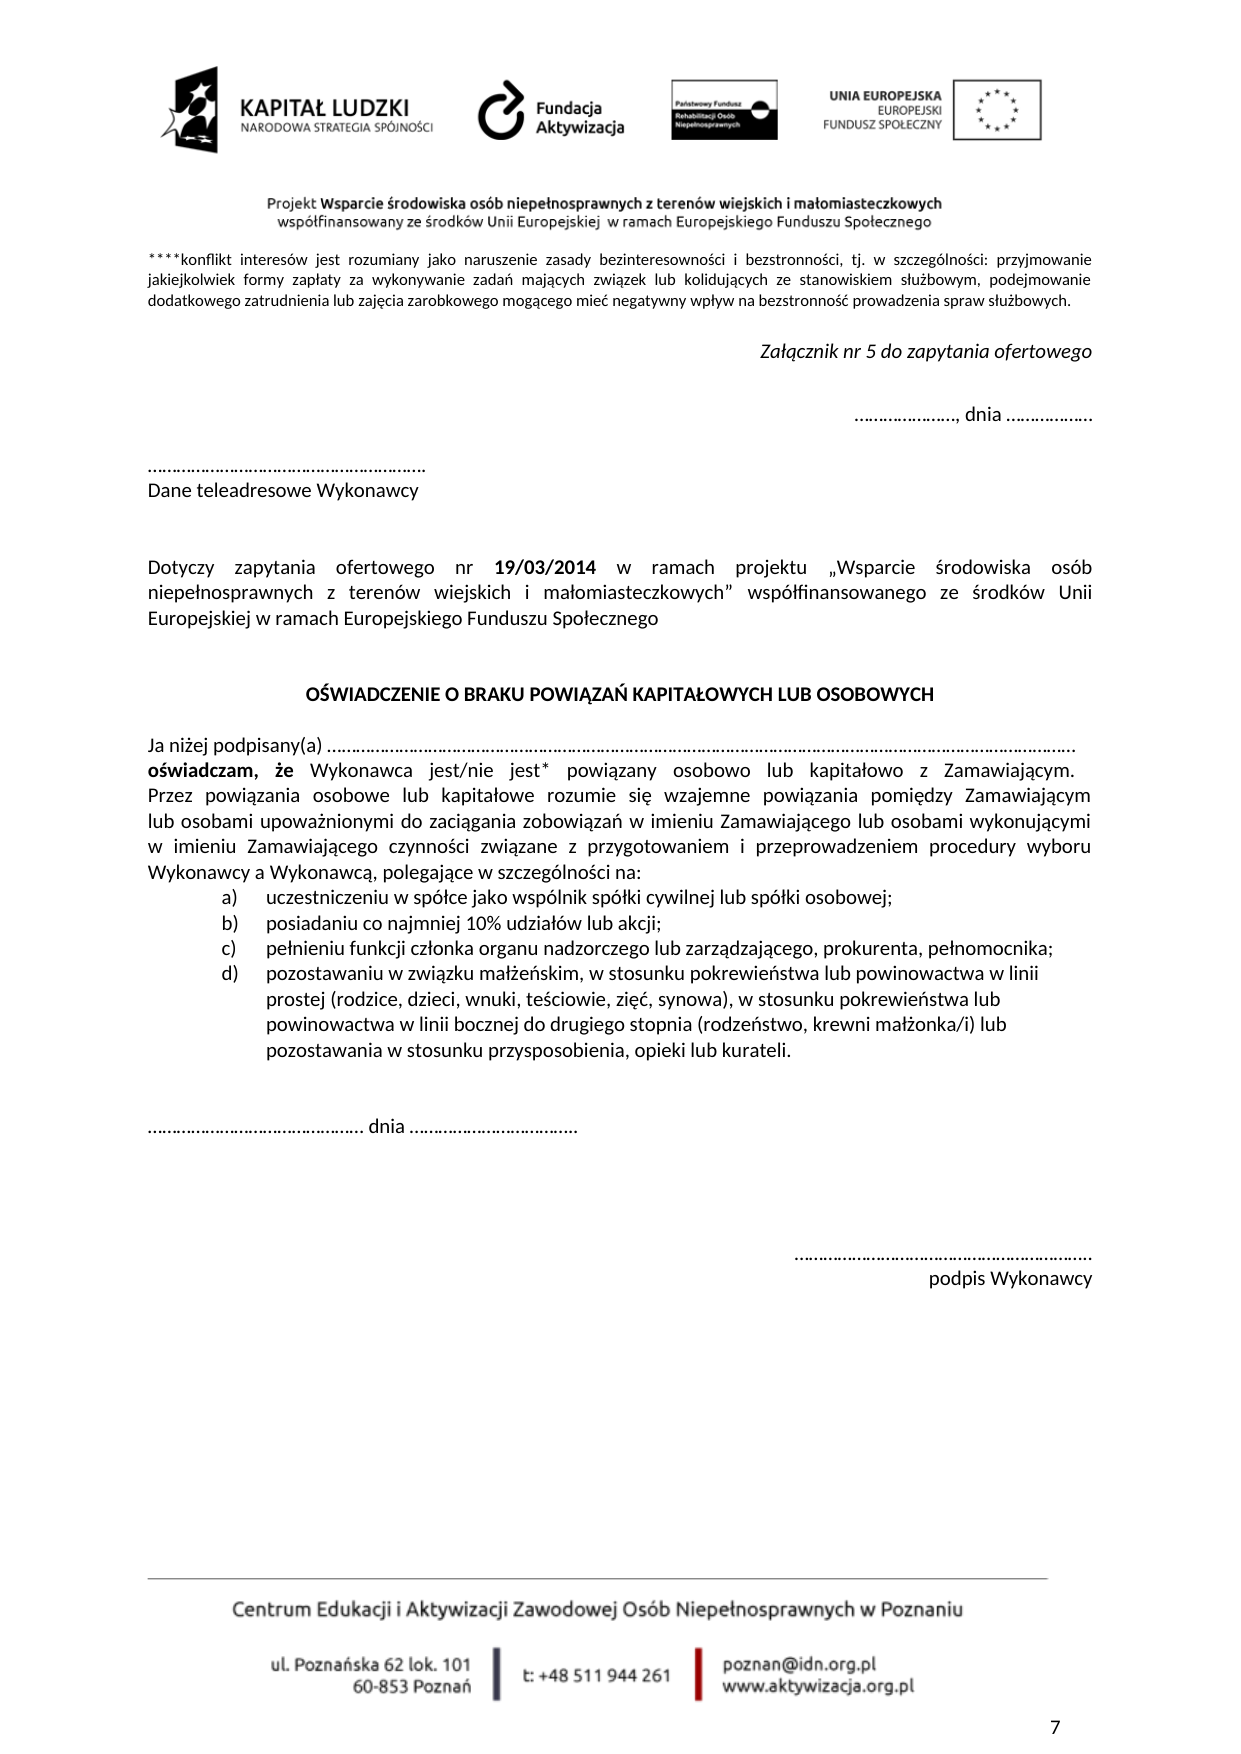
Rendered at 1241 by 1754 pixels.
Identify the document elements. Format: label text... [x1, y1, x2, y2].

text …………………, dnia ……………… [148, 401, 1093, 427]
text c) pełnieniu funkcji członka organu nadzorczego lub zarządzającego, prokurenta, pełnomocnika; [221, 935, 1093, 961]
text Załącznik nr 5 do zapytania ofertowego [148, 338, 1093, 363]
picture [121, 37, 1115, 241]
text ****konflikt interesów jest rozumiany jako naruszenie zasady bezinteresowności i bezstronności, tj. w szczególności: przyjmowanie jakiejkolwiek formy zapłaty za wykonywanie zadań mających związek lub kolidujących ze stanowiskiem służbowym, podejmowanie dodatkowego zatrudnienia lub zajęcia zarobkowego mogącego mieć negatywny wpływ na bezstronność prowadzenia spraw służbowych. [148, 241, 1093, 310]
text podpis Wykonawcy [148, 1266, 1093, 1291]
text Ja niżej podpisany(a) ………………………………………………………………………………………………………………………………………… [148, 732, 1093, 757]
text OŚWIADCZENIE O BRAKU POWIĄZAŃ KAPITAŁOWYCH LUB OSOBOWYCH [148, 681, 1093, 706]
text …………………………………………………….. [148, 1240, 1093, 1266]
text Dane teleadresowe Wykonawcy [148, 478, 1093, 503]
text b) posiadaniu co najmniej 10% udziałów lub akcji; [221, 910, 1093, 935]
text Dotyczy zapytania ofertowego nr 19/03/2014 w ramach projektu „Wsparcie środowiska osób niepełnosprawnych z terenów wiejskich i małomiasteczkowych” współfinansowanego ze środków Unii Europejskiej w ramach Europejskiego Funduszu Społecznego [148, 554, 1093, 630]
text ……………………………………… dnia …………………………….. [148, 1113, 1093, 1138]
text …………………………………………………. [148, 452, 1093, 478]
text a) uczestniczeniu w spółce jako wspólnik spółki cywilnej lub spółki osobowej; [221, 884, 1093, 910]
text oświadczam, że Wykonawca jest/nie jest* powiązany osobowo lub kapitałowo z Zamawiającym. Przez powiązania osobowe lub kapitałowe rozumie się wzajemne powiązania pomiędzy Zamawiającym lub osobami upoważnionymi do zaciągania zobowiązań w imieniu Zamawiającego lub osobami wykonującymi w imieniu Zamawiającego czynności związane z przygotowaniem i przeprowadzeniem procedury wyboru Wykonawcy a Wykonawcą, polegające w szczególności na: [148, 757, 1093, 884]
picture [147, 1578, 1050, 1735]
text d) pozostawaniu w związku małżeńskim, w stosunku pokrewieństwa lub powinowactwa w linii prostej (rodzice, dzieci, wnuki, teściowie, zięć, synowa), w stosunku pokrewieństwa lub powinowactwa w linii bocznej do drugiego stopnia (rodzeństwo, krewni małżonka/i) lub pozostawania w stosunku przysposobienia, opieki lub kurateli. [221, 961, 1093, 1062]
